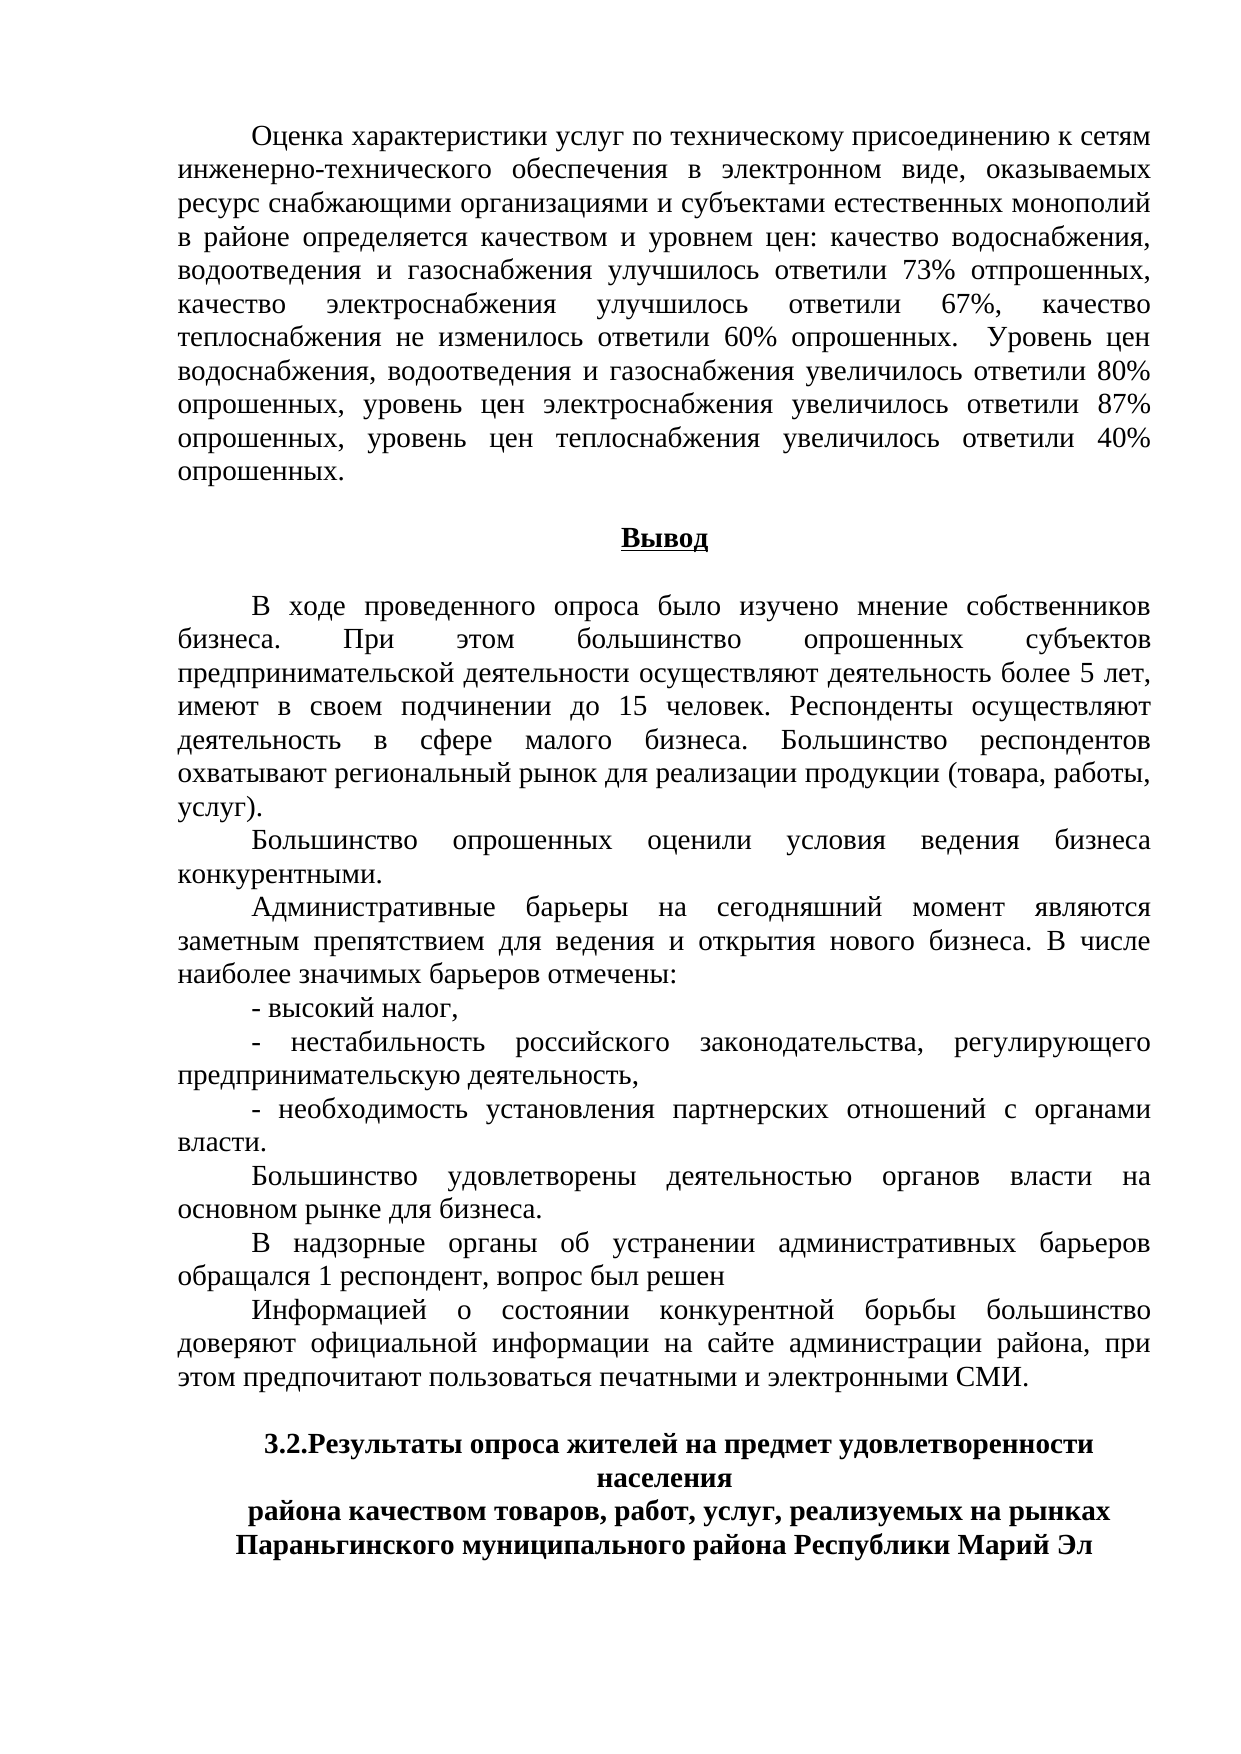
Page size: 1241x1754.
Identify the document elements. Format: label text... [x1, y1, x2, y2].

text Информацией о состоянии конкурентной борьбы большинство доверяют официальной информации на сайте администрации района, при этом предпочитают пользоваться печатными и электронными СМИ. [177, 1292, 1152, 1393]
text - необходимость установления партнерских отношений с органами власти. [177, 1091, 1152, 1158]
text Вывод [177, 521, 1152, 554]
text Оценка характеристики услуг по техническому присоединению к сетям инженерно-технического обеспечения в электронном виде, оказываемых ресурс снабжающими организациями и субъектами естественных монополий в районе определяется качеством и уровнем цен: качество водоснабжения, водоотведения и газоснабжения улучшилось ответили 73% отпрошенных, качество электроснабжения улучшилось ответили 67%, качество теплоснабжения не изменилось ответили 60% опрошенных. Уровень цен водоснабжения, водоотведения и газоснабжения увеличилось ответили 80% опрошенных, уровень цен электроснабжения увеличилось ответили 87% опрошенных, уровень цен теплоснабжения увеличилось ответили 40% опрошенных. [177, 118, 1152, 487]
text В ходе проведенного опроса было изучено мнение собственников бизнеса. При этом большинство опрошенных субъектов предпринимательской деятельности осуществляют деятельность более 5 лет, имеют в своем подчинении до 15 человек. Респонденты осуществляют деятельность в сфере малого бизнеса. Большинство респондентов охватывают региональный рынок для реализации продукции (товара, работы, услуг). [177, 588, 1152, 822]
text - нестабильность российского законодательства, регулирующего предпринимательскую деятельность, [177, 1024, 1152, 1091]
text - высокий налог, [177, 990, 1152, 1024]
text Большинство опрошенных оценили условия ведения бизнеса конкурентными. [177, 822, 1152, 889]
text В надзорные органы об устранении административных барьеров обращался 1 респондент, вопрос был решен [177, 1225, 1152, 1292]
text Большинство удовлетворены деятельностью органов власти на основном рынке для бизнеса. [177, 1158, 1152, 1225]
text 3.2.Результаты опроса жителей на предмет удовлетворенности населения [177, 1426, 1152, 1493]
text района качеством товаров, работ, услуг, реализуемых на рынках Параньгинского муниципального района Республики Марий Эл [177, 1493, 1152, 1560]
text Административные барьеры на сегодняшний момент являются заметным препятствием для ведения и открытия нового бизнеса. В числе наиболее значимых барьеров отмечены: [177, 889, 1152, 990]
